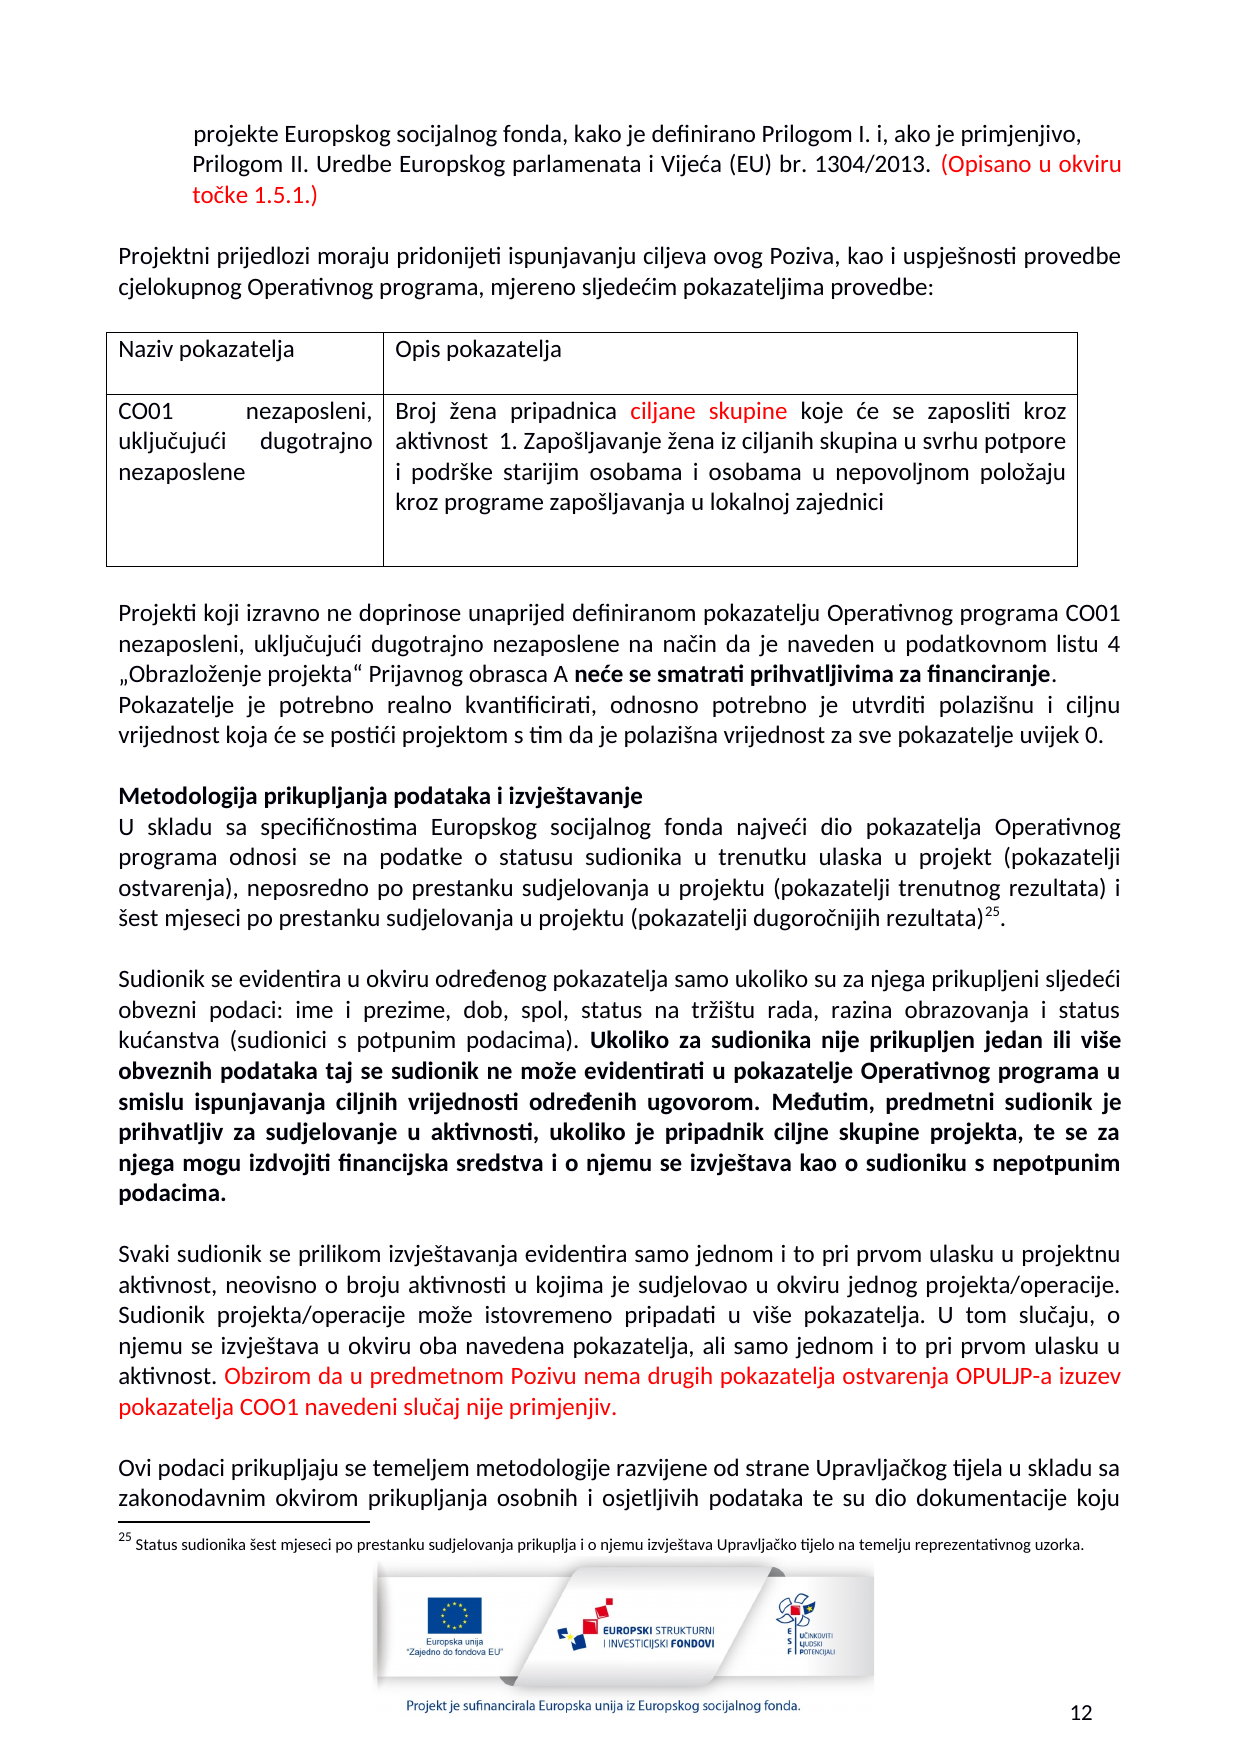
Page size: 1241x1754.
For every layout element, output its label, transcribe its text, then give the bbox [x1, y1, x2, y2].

table_cell CO01 nezaposleni, uključujući dugotrajno nezaposlene [107, 395, 383, 566]
text U skladu sa specifičnostima Europskog socijalnog fonda najveći dio pokazatelja Operativnog programa odnosi se na podatke o statusu sudionika u trenutku ulaska u projekt (pokazatelji ostvarenja), neposredno po prestanku sudjelovanja u projektu (pokazatelji trenutnog rezultata) i šest mjeseci po prestanku sudjelovanja u projektu (pokazatelji dugoročnijih rezultata). [118, 811, 1122, 933]
text Projektni prijedlozi moraju pridonijeti ispunjavanju ciljeva ovog Poziva, kao i uspješnosti provedbe cjelokupnog Operativnog programa, mjereno sljedećim pokazateljima provedbe: [118, 240, 1122, 301]
text Prilogom II. Uredbe Europskog parlamenata i Vijeća (EU) br. 1304/2013. (Opisano u okviru točke 1.5.1.) [192, 149, 1122, 210]
text Svaki sudionik se prilikom izvještavanja evidentira samo jednom i to pri prvom ulasku u projektnu aktivnost, neovisno o broju aktivnosti u kojima je sudjelovao u okviru jednog projekta/operacije. Sudionik projekta/operacije može istovremeno pripadati u više pokazatelja. U tom slučaju, o njemu se izvještava u okviru oba navedena pokazatelja, ali samo jednom i to pri prvom ulasku u aktivnost. Obzirom da u predmetnom Pozivu nema drugih pokazatelja ostvarenja OPULJP-a izuzev pokazatelja COO1 navedeni slučaj nije primjenjiv. [118, 1238, 1122, 1421]
text Sudionik se evidentira u okviru određenog pokazatelja samo ukoliko su za njega prikupljeni sljedeći obvezni podaci: ime i prezime, dob, spol, status na tržištu rada, razina obrazovanja i status kućanstva (sudionici s potpunim podacima). Ukoliko za sudionika nije prikupljen jedan ili više obveznih podataka taj se sudionik ne može evidentirati u pokazatelje Operativnog programa u smislu ispunjavanja ciljnih vrijednosti određenih ugovorom. Međutim, predmetni sudionik je prihvatljiv za sudjelovanje u aktivnosti, ukoliko je pripadnik ciljne skupine projekta, te se za njega mogu izdvojiti financijska sredstva i o njemu se izvještava kao o sudioniku s nepotpunim podacima. [118, 964, 1122, 1208]
text Metodologija prikupljanja podataka i izvještavanje [118, 781, 1122, 811]
text projekte Europskog socijalnog fonda, kako je definirano Prilogom I. i, ako je primjenjivo, [118, 118, 1122, 149]
table_header Opis pokazatelja [384, 333, 1077, 394]
table_cell Broj žena pripadnica ciljane skupine koje će se zaposliti kroz aktivnost 1. Zapošljavanje žena iz ciljanih skupina u svrhu potpore i podrške starijim osobama i osobama u nepovoljnom položaju kroz programe zapošljavanja u lokalnoj zajednici [384, 395, 1077, 566]
text Projekti koji izravno ne doprinose unaprijed definiranom pokazatelju Operativnog programa CO01 nezaposleni, uključujući dugotrajno nezaposlene na način da je naveden u podatkovnom listu 4 „Obrazloženje projekta“ Prijavnog obrasca A neće se smatrati prihvatljivima za financiranje. [118, 597, 1122, 689]
table_header Naziv pokazatelja [107, 333, 383, 394]
picture [372, 1556, 875, 1721]
text Pokazatelje je potrebno realno kvantificirati, odnosno potrebno je utvrditi polazišnu i ciljnu vrijednost koja će se postići projektom s tim da je polazišna vrijednost za sve pokazatelje uvijek 0. [118, 689, 1122, 750]
